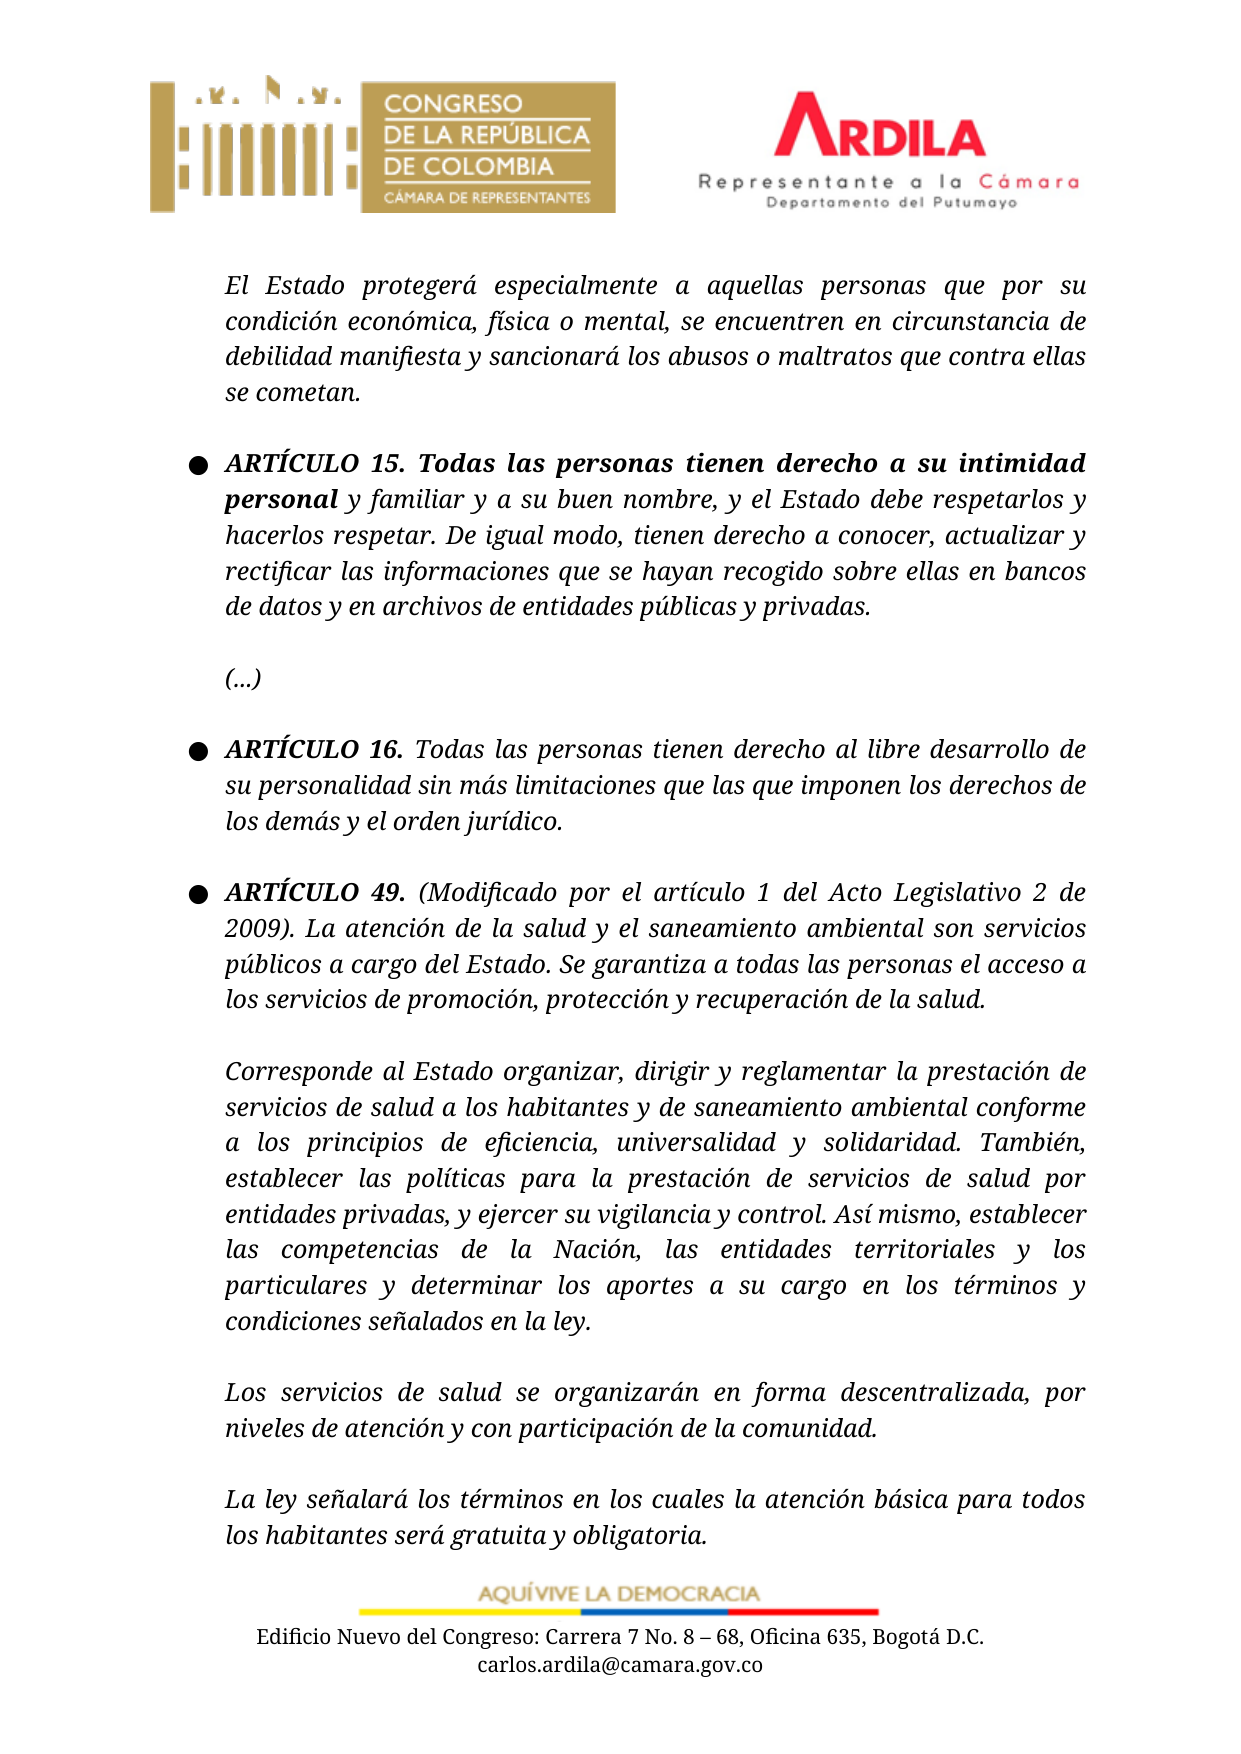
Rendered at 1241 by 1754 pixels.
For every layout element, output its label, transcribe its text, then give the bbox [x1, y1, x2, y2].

text El Estado protegerá especialmente a aquellas personas que por su condición económica, física o mental, se encuentren en circunstancia de debilidad manifiesta y sancionará los abusos o maltratos que contra ellas se cometan. [225, 267, 1090, 409]
text Corresponde al Estado organizar, dirigir y reglamentar la prestación de servicios de salud a los habitantes y de saneamiento ambiental conforme a los principios de eficiencia, universalidad y solidaridad. También, establecer las políticas para la prestación de servicios de salud por entidades privadas, y ejercer su vigilancia y control. Así mismo, establecer las competencias de la Nación, las entidades territoriales y los particulares y determinar los aportes a su cargo en los términos y condiciones señalados en la ley. [225, 1053, 1090, 1338]
picture [150, 75, 616, 213]
list ARTÍCULO 15. Todas las personas tienen derecho a su intimidad personal y familiar y a su buen nombre, y el Estado debe respetarlos y hacerlos respetar. De igual modo, tienen derecho a conocer, actualizar y rectificar las informaciones que se hayan recogido sobre ellas en bancos de datos y en archivos de entidades públicas y privadas. [187, 446, 1090, 623]
picture [679, 85, 1091, 227]
list ARTÍCULO 49. (Modificado por el artículo 1 del Acto Legislativo 2 de 2009). La atención de la salud y el saneamiento ambiental son servicios públicos a cargo del Estado. Se garantiza a todas las personas el acceso a los servicios de promoción, protección y recuperación de la salud. [187, 875, 1090, 1016]
list ARTÍCULO 16. Todas las personas tienen derecho al libre desarrollo de su personalidad sin más limitaciones que las que imponen los derechos de los demás y el orden jurídico. [187, 732, 1090, 837]
text (...) [150, 660, 1090, 694]
text Los servicios de salud se organizarán en forma descentralizada, por niveles de atención y con participación de la comunidad. [225, 1375, 1090, 1445]
picture [352, 1576, 888, 1622]
text La ley señalará los términos en los cuales la atención básica para todos los habitantes será gratuita y obligatoria. [225, 1482, 1090, 1552]
